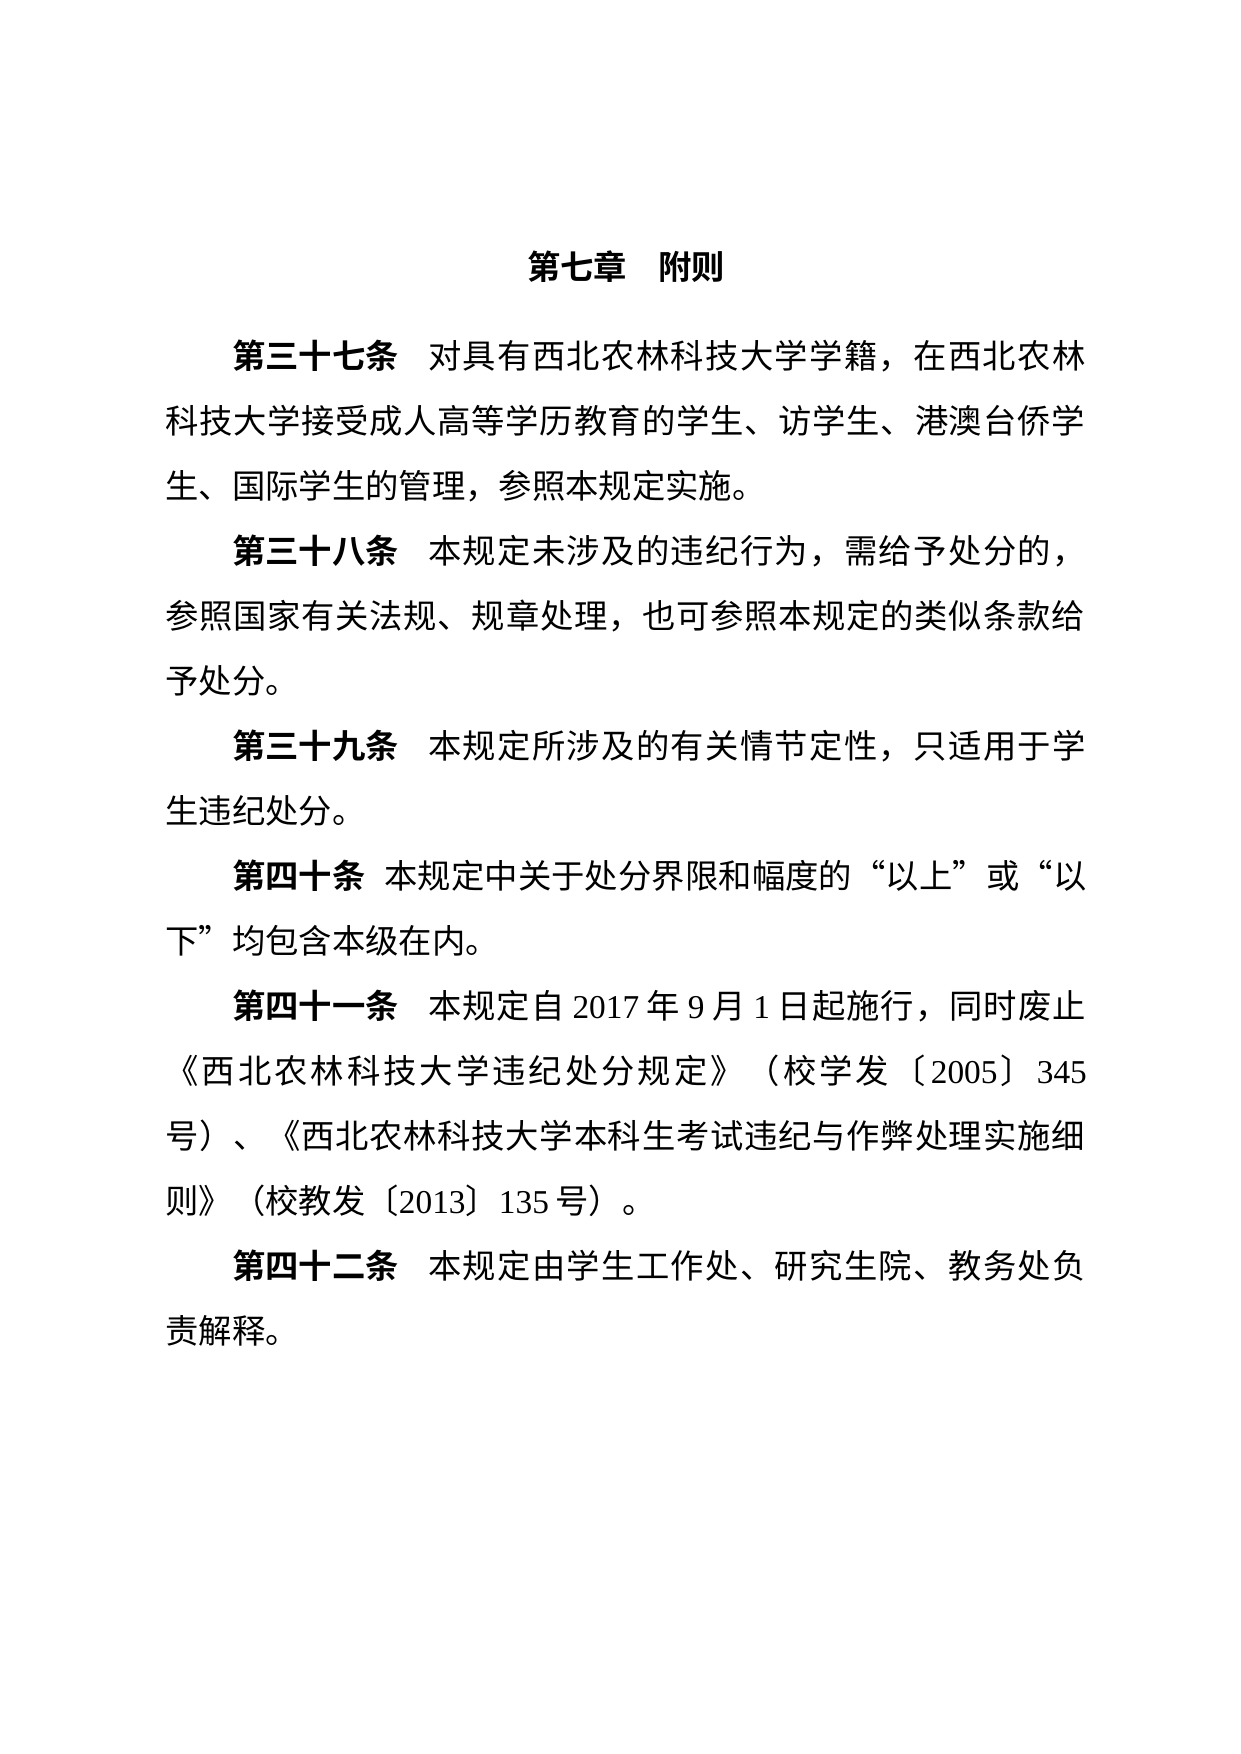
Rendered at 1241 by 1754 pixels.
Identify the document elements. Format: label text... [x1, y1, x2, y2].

text 对具有西北农林科技大学学籍，在西北农林科技大学接受成人高等学历教育的学生、访学生、港澳台侨学生、国际学生的管理，参照本规定实施。 [165, 322, 1087, 517]
subtitle 附则 [165, 233, 1087, 298]
text 本规定未涉及的违纪行为，需给予处分的，参照国家有关法规、规章处理，也可参照本规定的类似条款给予处分。 [165, 517, 1087, 712]
text 本规定所涉及的有关情节定性，只适用于学生违纪处分。 [165, 712, 1087, 842]
text 本规定由学生工作处、研究生院、教务处负责解释。 [165, 1232, 1087, 1362]
text 本规定中关于处分界限和幅度的“以上”或“以下”均包含本级在内。 [165, 842, 1087, 972]
text 本规定自2017年9月1日起施行，同时废止《西北农林科技大学违纪处分规定》（校学发〔2005〕345号）、《西北农林科技大学本科生考试违纪与作弊处理实施细则》（校教发〔2013〕135号）。 [165, 972, 1087, 1232]
